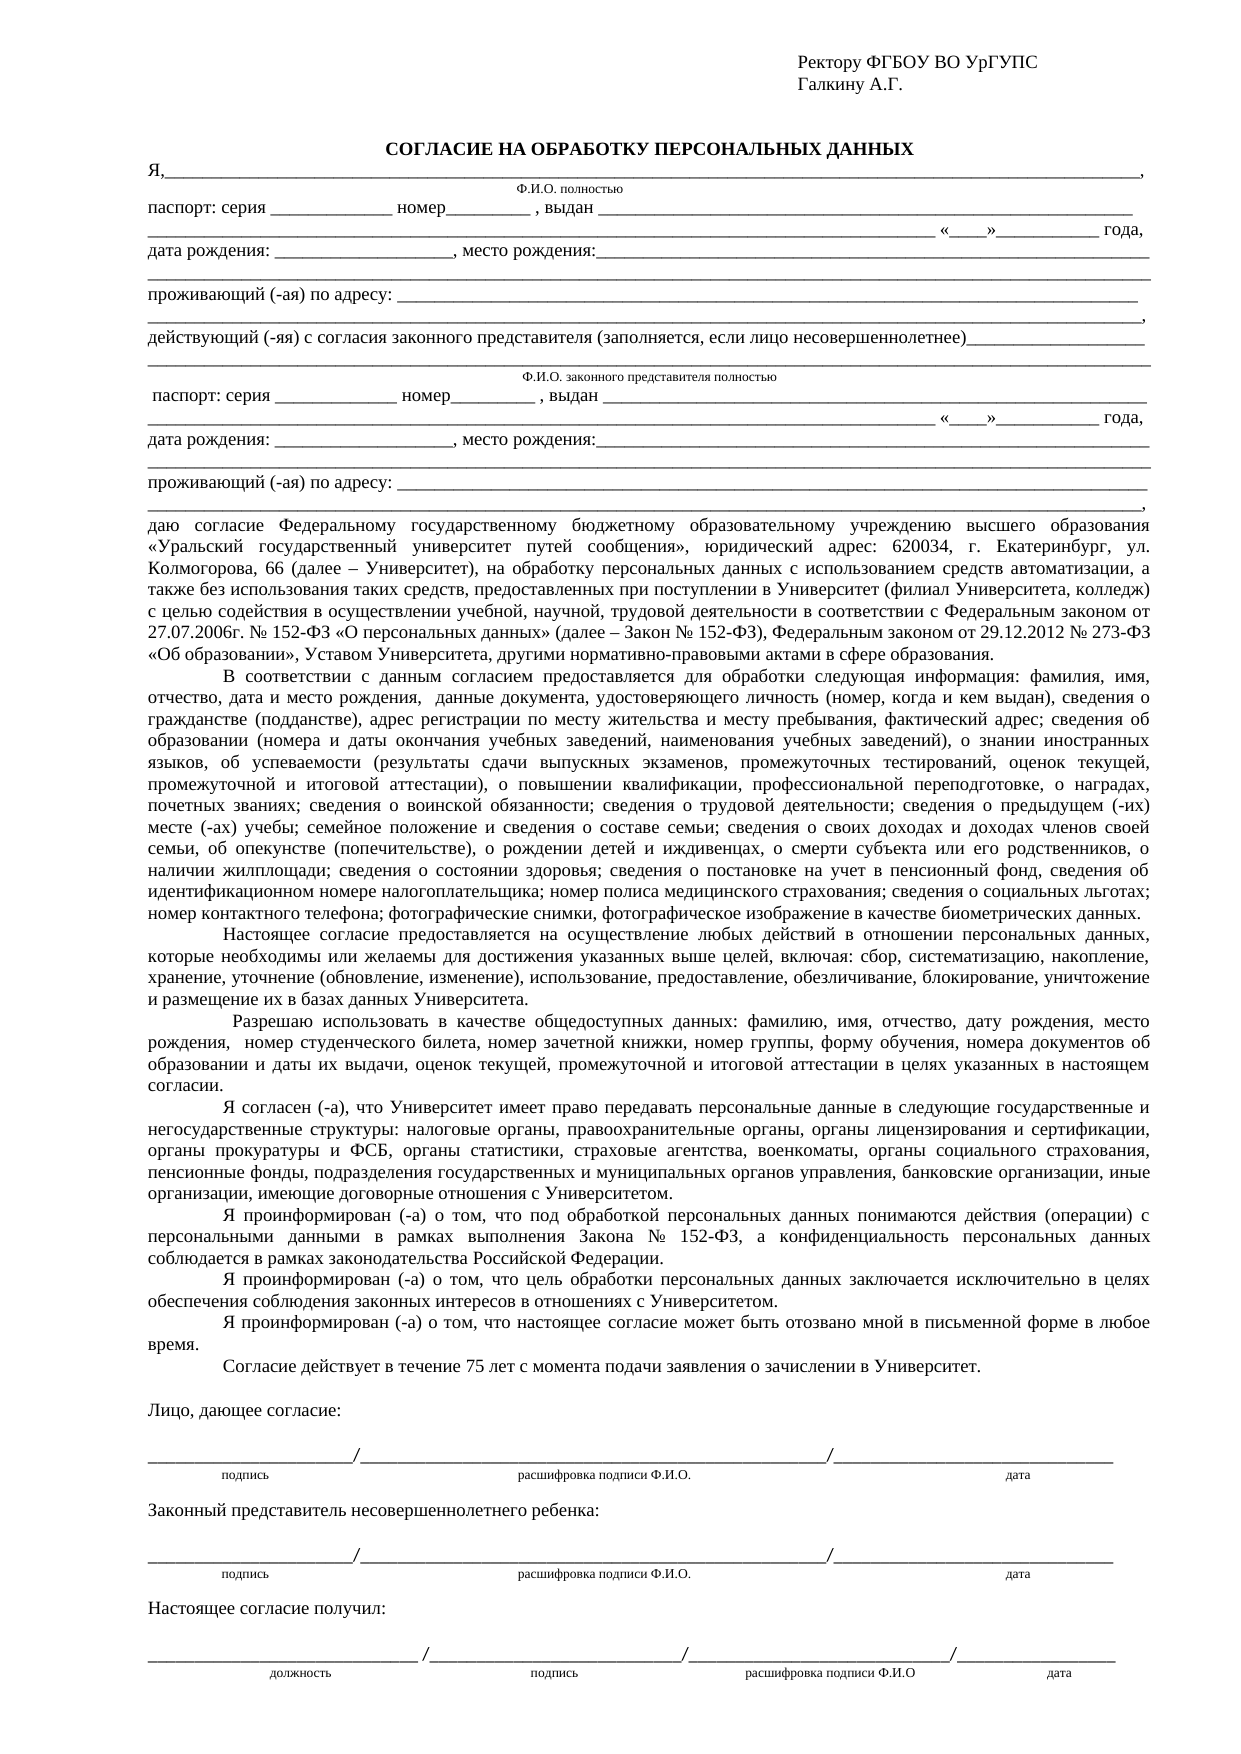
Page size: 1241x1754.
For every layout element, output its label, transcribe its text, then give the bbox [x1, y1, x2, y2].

text ______________________/__________________________________________________/______________________________ [148, 1443, 1152, 1466]
text дата рождения: ___________________, место рождения:___________________________________________________________ [148, 239, 1152, 261]
text Я,________________________________________________________________________________________________________, [148, 159, 1152, 181]
text Настоящее согласие предоставляется на осуществление любых действий в отношении персональных данных, которые необходимы или желаемы для достижения указанных выше целей, включая: сбор, систематизацию, накопление, хранение, уточнение (обновление, изменение), использование, предоставление, обезличивание, блокирование, уничтожение и размещение их в базах данных Университета. [148, 923, 1152, 1009]
text Законный представитель несовершеннолетнего ребенка: [148, 1499, 1152, 1520]
text подпись расшифровка подписи Ф.И.О. дата [148, 1466, 1152, 1482]
text Настоящее согласие получил: [148, 1597, 1152, 1619]
text ____________________________________________________________________________________ «____»___________ года, [148, 406, 1152, 427]
text подпись расшифровка подписи Ф.И.О. дата [148, 1566, 1152, 1582]
text Галкину А.Г. [797, 73, 1152, 94]
text Я согласен (-а), что Университет имеет право передавать персональные данные в следующие государственные и негосударственные структуры: налоговые органы, правоохранительные органы, органы лицензирования и сертификации, органы прокуратуры и ФСБ, органы статистики, страховые агентства, военкоматы, органы социального страхования, пенсионные фонды, подразделения государственных и муниципальных органов управления, банковские организации, иные организации, имеющие договорные отношения с Университетом. [148, 1096, 1152, 1204]
text Ректору ФГБОУ ВО УрГУПС [797, 51, 1152, 73]
text проживающий (-ая) по адресу: ________________________________________________________________________________ [148, 471, 1152, 492]
text Ф.И.О. законного представителя полностью [148, 369, 1152, 384]
text В соответствии с данным согласием предоставляется для обработки следующая информация: фамилия, имя, отчество, дата и место рождения, данные документа, удостоверяющего личность (номер, когда и кем выдан), сведения о гражданстве (подданстве), адрес регистрации по месту жительства и месту пребывания, фактический адрес; сведения об образовании (номера и даты окончания учебных заведений, наименования учебных заведений), о знании иностранных языков, об успеваемости (результаты сдачи выпускных экзаменов, промежуточных тестирований, оценок текущей, промежуточной и итоговой аттестации), о повышении квалификации, профессиональной переподготовке, о наградах, почетных званиях; сведения о воинской обязанности; сведения о трудовой деятельности; сведения о предыдущем (-их) месте (-ах) учебы; семейное положение и сведения о составе семьи; сведения о своих доходах и доходах членов своей семьи, об опекунстве (попечительстве), о рождении детей и иждивенцах, о смерти субъекта или его родственников, о наличии жилплощади; сведения о состоянии здоровья; сведения о постановке на учет в пенсионный фонд, сведения об идентификационном номере налогоплательщика; номер полиса медицинского страхования; сведения о социальных льготах; номер контактного телефона; фотографические снимки, фотографическое изображение в качестве биометрических данных. [148, 664, 1152, 923]
text ___________________________________________________________________________________________________________ [148, 347, 1152, 369]
text Я проинформирован (-а) о том, что настоящее согласие может быть отозвано мной в письменной форме в любое время. [148, 1311, 1152, 1354]
text ____________________________________________________________________________________ «____»___________ года, [148, 218, 1152, 239]
text ___________________________________________________________________________________________________________ [148, 449, 1152, 471]
text Согласие действует в течение 75 лет с момента подачи заявления о зачислении в Университет. [148, 1354, 1152, 1376]
text Ф.И.О. полностью [443, 181, 1152, 196]
text __________________________________________________________________________________________________________, [148, 492, 1152, 514]
text паспорт: серия _____________ номер_________ , выдан _________________________________________________________ [148, 196, 1152, 218]
text _____________________________ /___________________________/____________________________/_________________ [148, 1642, 1152, 1665]
text должность подпись расшифровка подписи Ф.И.О дата [148, 1665, 1152, 1680]
text ______________________/__________________________________________________/______________________________ [148, 1543, 1152, 1566]
text паспорт: серия _____________ номер_________ , выдан __________________________________________________________ [148, 384, 1152, 406]
text дата рождения: ___________________, место рождения:___________________________________________________________ [148, 427, 1152, 449]
text проживающий (-ая) по адресу: _______________________________________________________________________________ [148, 282, 1152, 304]
text СОГЛАСИЕ НА ОБРАБОТКУ ПЕРСОНАЛЬНЫХ ДАННЫХ [148, 137, 1152, 159]
text Лицо, дающее согласие: [148, 1399, 1152, 1421]
text действующий (-яя) с согласия законного представителя (заполняется, если лицо несовершеннолетнее)___________________ [148, 326, 1152, 347]
text ___________________________________________________________________________________________________________ [148, 261, 1152, 282]
text Я проинформирован (-а) о том, что цель обработки персональных данных заключается исключительно в целях обеспечения соблюдения законных интересов в отношениях с Университетом. [148, 1268, 1152, 1311]
text __________________________________________________________________________________________________________, [148, 304, 1152, 326]
text даю согласие Федеральному государственному бюджетному образовательному учреждению высшего образования «Уральский государственный университет путей сообщения», юридический адрес: 620034, г. Екатеринбург, ул. Колмогорова, 66 (далее – Университет), на обработку персональных данных с использованием средств автоматизации, а также без использования таких средств, предоставленных при поступлении в Университет (филиал Университета, колледж) с целью содействия в осуществлении учебной, научной, трудовой деятельности в соответствии с Федеральным законом от 27.07.2006г. № 152-ФЗ «О персональных данных» (далее – Закон № 152-ФЗ), Федеральным законом от 29.12.2012 № 273-ФЗ «Об образовании», Уставом Университета, другими нормативно-правовыми актами в сфере образования. [148, 514, 1152, 664]
text Я проинформирован (-а) о том, что под обработкой персональных данных понимаются действия (операции) с персональными данными в рамках выполнения Закона № 152-ФЗ, а конфиденциальность персональных данных соблюдается в рамках законодательства Российской Федерации. [148, 1204, 1152, 1268]
text Разрешаю использовать в качестве общедоступных данных: фамилию, имя, отчество, дату рождения, место рождения, номер студенческого билета, номер зачетной книжки, номер группы, форму обучения, номера документов об образовании и даты их выдачи, оценок текущей, промежуточной и итоговой аттестации в целях указанных в настоящем согласии. [148, 1009, 1152, 1096]
